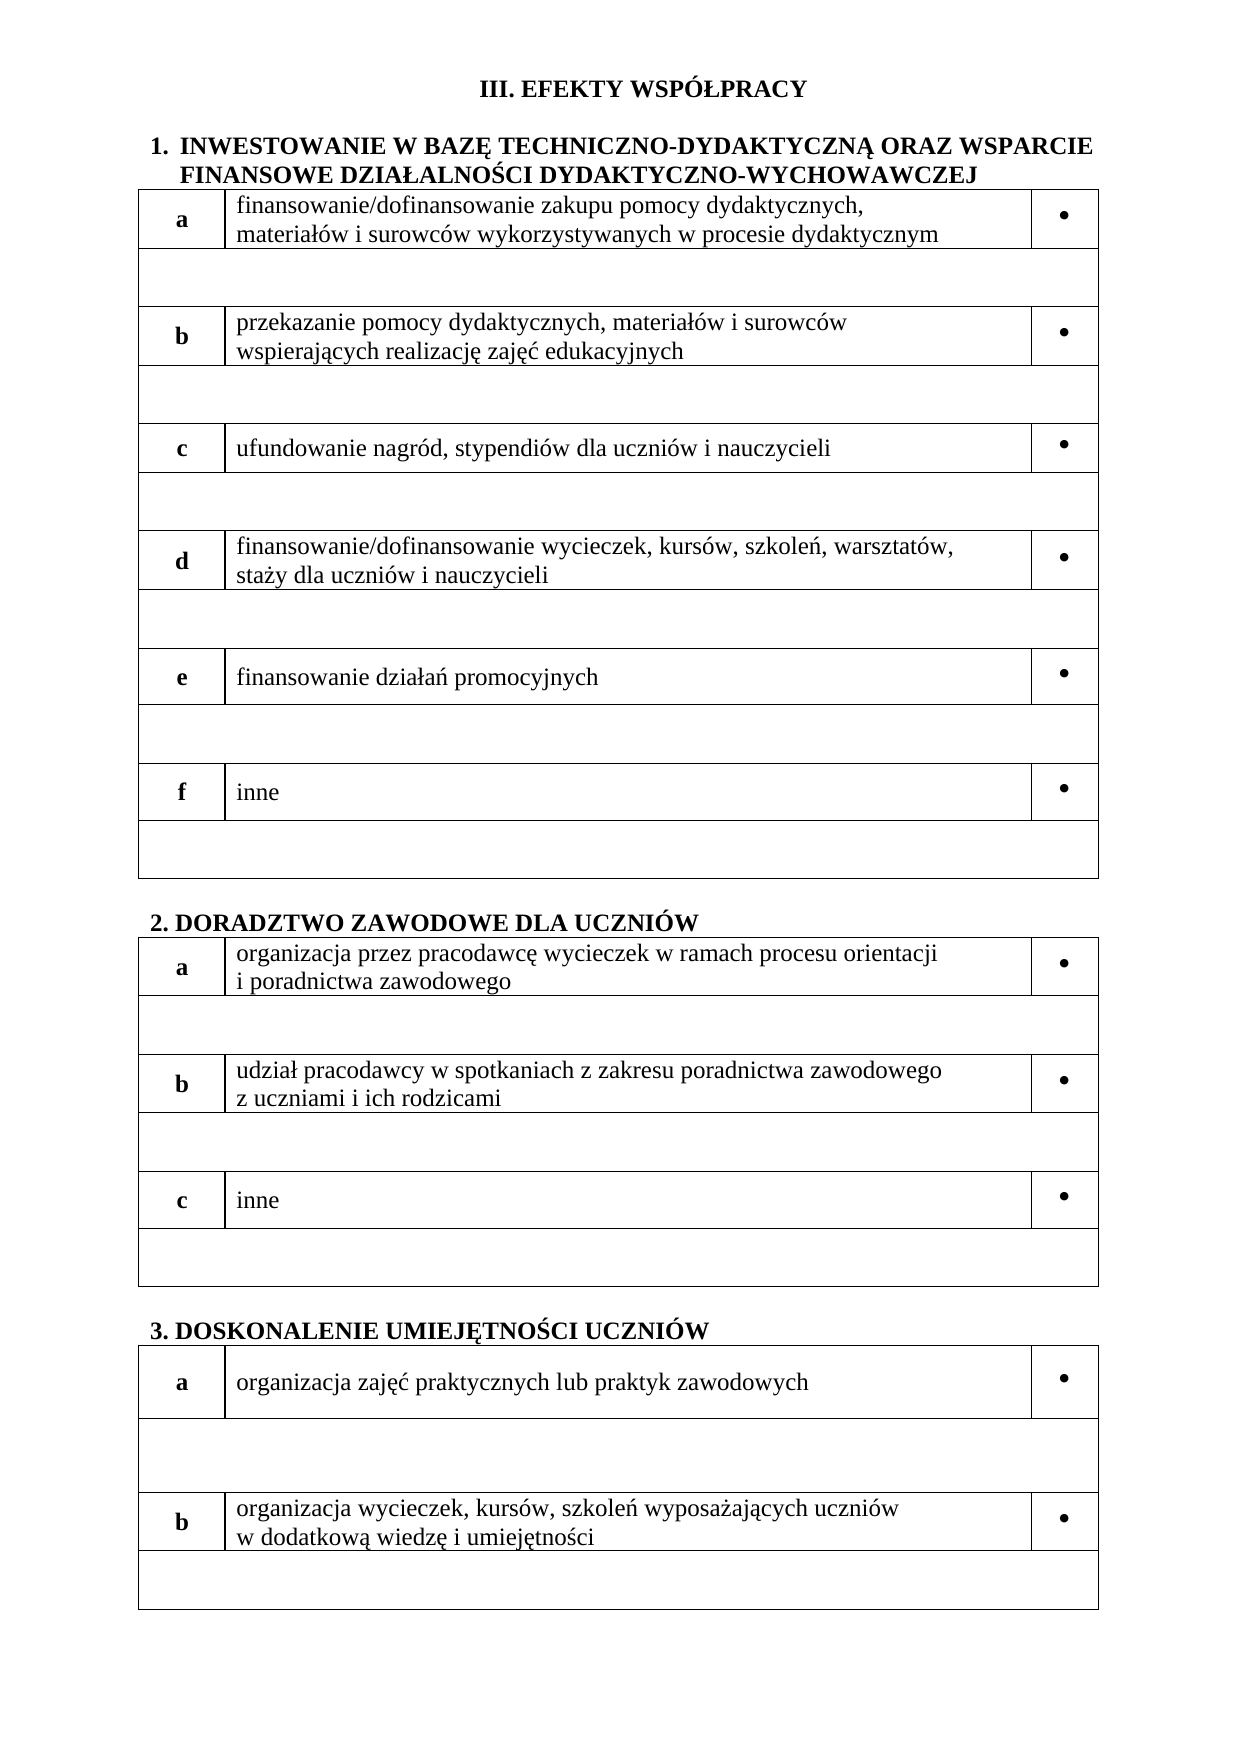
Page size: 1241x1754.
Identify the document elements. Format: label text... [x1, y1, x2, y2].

table_cell [139, 996, 1098, 1054]
table_cell [139, 1229, 1098, 1286]
table_cell [1032, 531, 1098, 589]
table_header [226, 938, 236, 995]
table_cell finansowanie działań promocyjnych [226, 649, 1031, 704]
table_cell e [139, 649, 224, 704]
table_header [1032, 938, 1098, 995]
table_cell [139, 473, 1098, 530]
table_header a [139, 190, 224, 247]
table_cell ufundowanie nagród, stypendiów dla uczniów i nauczycieli [226, 424, 1031, 472]
table_cell [1032, 1172, 1098, 1227]
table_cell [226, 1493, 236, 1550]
table_cell [139, 590, 1098, 647]
table_cell b [139, 1055, 224, 1112]
table_cell [1032, 424, 1098, 472]
text 3. DOSKONALENIE UMIEJĘTNOŚCI UCZNIÓW [150, 1316, 1137, 1344]
table_cell [139, 366, 1098, 423]
table_cell f [139, 764, 224, 819]
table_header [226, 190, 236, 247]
list INWESTOWANIE W BAZĘ TECHNICZNO-DYDAKTYCZNĄ ORAZ WSPARCIE FINANSOWE DZIAŁALNOŚCI DYDAKTYCZNO-WYCHOWAWCZEJ [150, 131, 1137, 189]
table_cell c [139, 424, 224, 472]
table_header [1032, 1346, 1098, 1418]
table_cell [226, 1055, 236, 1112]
table_cell c [139, 1172, 224, 1227]
table_cell [139, 1419, 1098, 1492]
table_header a [139, 1346, 224, 1418]
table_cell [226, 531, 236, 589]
table_cell [139, 705, 1098, 763]
table_cell [1032, 764, 1098, 819]
table_cell [1032, 1055, 1098, 1112]
table_cell [1032, 649, 1098, 704]
table_cell d [139, 531, 224, 589]
table_header [1032, 190, 1098, 247]
table_cell [139, 1551, 1098, 1609]
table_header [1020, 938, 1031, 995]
table_header organizacja zajęć praktycznych lub praktyk zawodowych [226, 1346, 1031, 1418]
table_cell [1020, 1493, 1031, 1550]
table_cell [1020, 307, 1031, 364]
table_cell b [139, 307, 224, 364]
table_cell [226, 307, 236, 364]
table_cell [1032, 307, 1098, 364]
table_header a [139, 938, 224, 995]
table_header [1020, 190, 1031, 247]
table_cell inne [226, 764, 1031, 819]
table_cell [139, 249, 1098, 306]
table_cell [1032, 1493, 1098, 1550]
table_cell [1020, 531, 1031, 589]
table_cell b [139, 1493, 224, 1550]
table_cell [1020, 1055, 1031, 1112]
text 2. DORADZTWO ZAWODOWE DLA UCZNIÓW [150, 908, 1137, 937]
table_cell inne [226, 1172, 1031, 1227]
text III. EFEKTY WSPÓŁPRACY [150, 74, 1137, 103]
table_cell [139, 1113, 1098, 1171]
table_cell [139, 821, 1098, 878]
